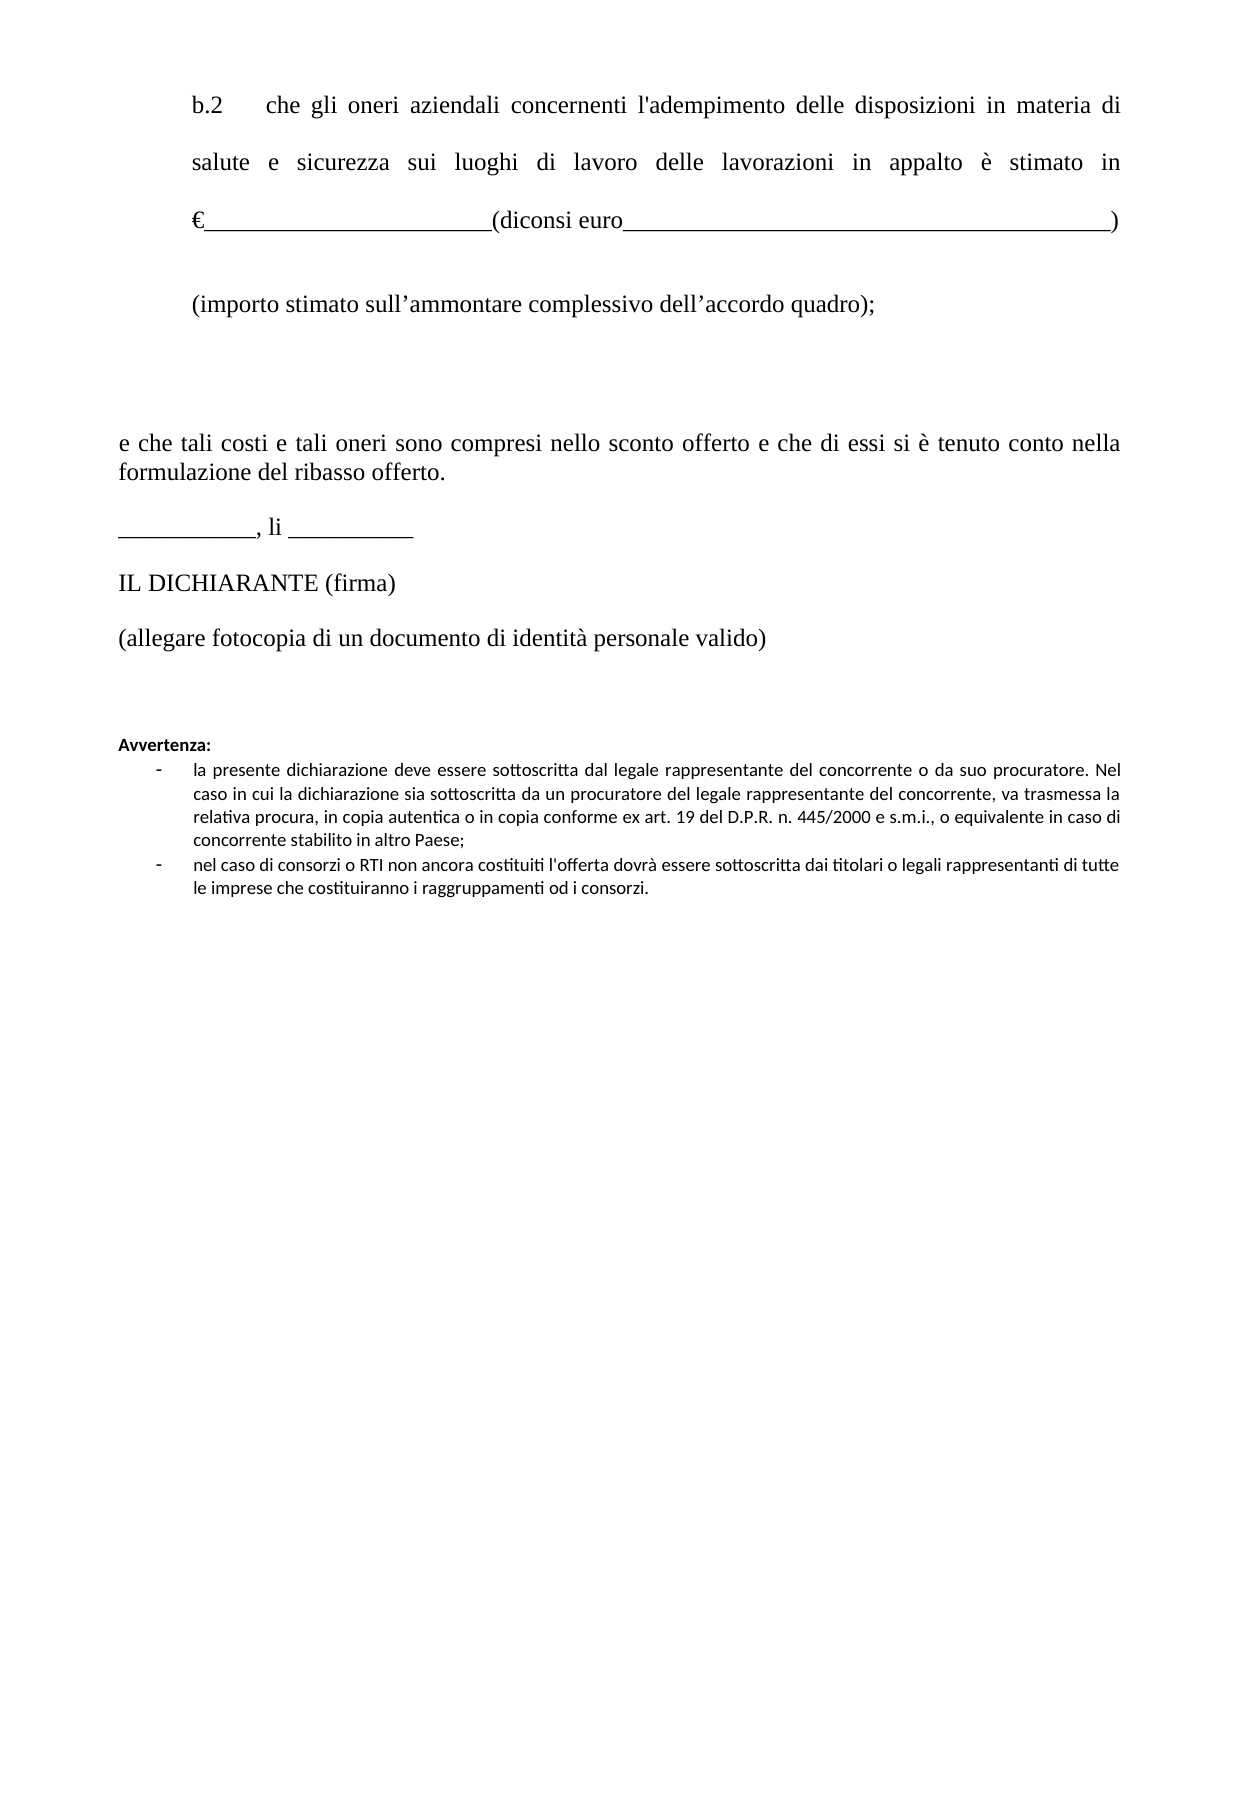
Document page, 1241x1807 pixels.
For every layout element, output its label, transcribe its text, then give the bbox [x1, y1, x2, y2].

list nel caso di consorzi o RTI non ancora costituiti l'offerta dovrà essere sottoscritta dai titolari o legali rappresentanti di tutte le imprese che costituiranno i raggruppamenti od i consorzi. [156, 851, 1122, 899]
text e che tali costi e tali oneri sono compresi nello sconto offerto e che di essi si è tenuto conto nella formulazione del ribasso offerto. [118, 428, 1122, 486]
text IL DICHIARANTE (firma) [118, 568, 1122, 596]
list la presente dichiarazione deve essere sottoscritta dal legale rappresentante del concorrente o da suo procuratore. Nel caso in cui la dichiarazione sia sottoscritta da un procuratore del legale rappresentante del concorrente, va trasmessa la relativa procura, in copia autentica o in copia conforme ex art. 19 del D.P.R. n. 445/2000 e s.m.i., o equivalente in caso di concorrente stabilito in altro Paese; [156, 757, 1122, 851]
text (importo stimato sull’ammontare complessivo dell’accordo quadro); [192, 289, 1122, 318]
text (allegare fotocopia di un documento di identità personale valido) [118, 623, 1122, 652]
text b.2 che gli oneri aziendali concernenti l'adempimento delle disposizioni in materia di salute e sicurezza sui luoghi di lavoro delle lavorazioni in appalto è stimato in €_______________________(diconsi euro_______________________________________) [192, 90, 1122, 234]
text Avvertenza: [118, 734, 1122, 757]
text ___________, li __________ [118, 512, 1122, 541]
